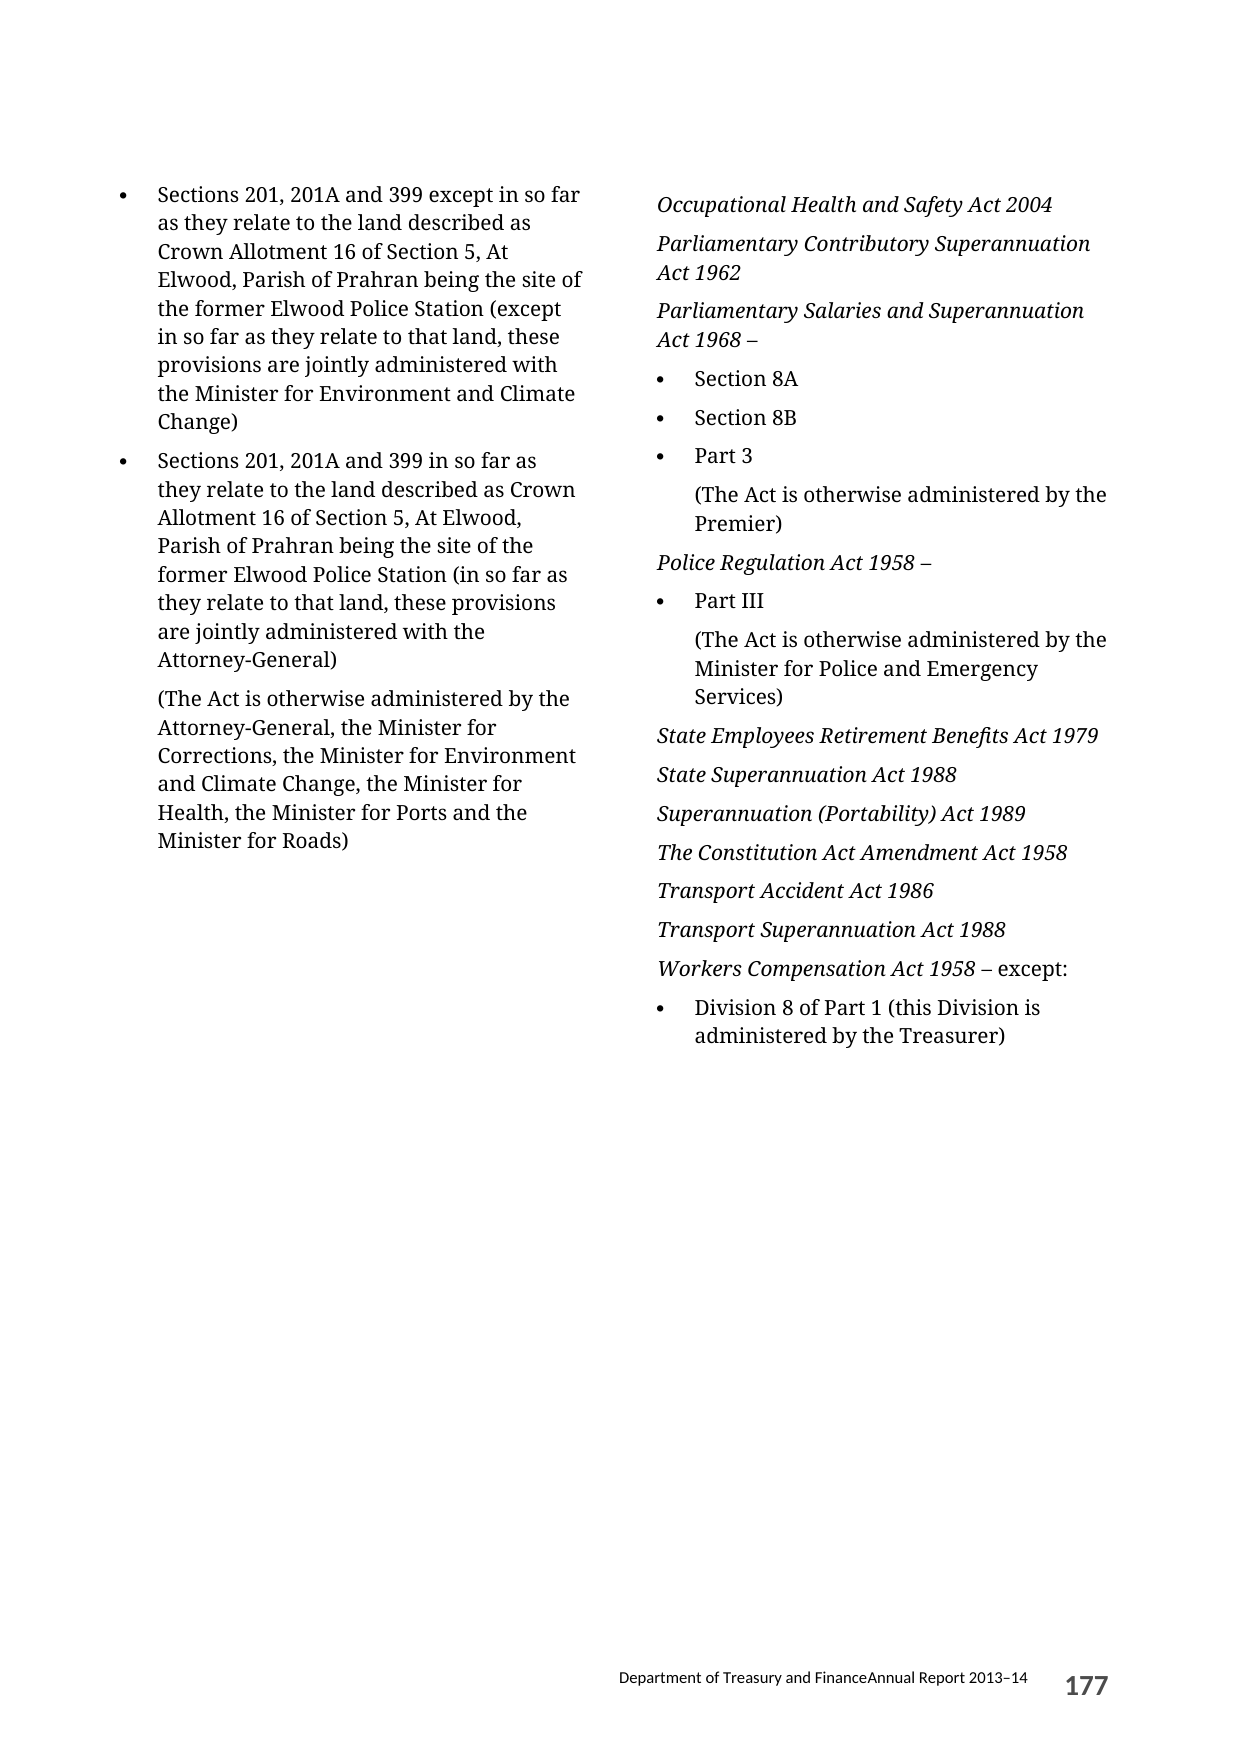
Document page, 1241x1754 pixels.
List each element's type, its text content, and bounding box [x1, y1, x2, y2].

text Superannuation (Portability) Act 1989 [657, 799, 1120, 827]
text State Superannuation Act 1988 [657, 760, 1120, 788]
text (The Act is otherwise administered by the Minister for Police and Emergency Services) [694, 625, 1120, 711]
text Division 8 of Part 1 (this Division is administered by the Treasurer) [657, 993, 1120, 1050]
text Transport Accident Act 1986 [657, 877, 1120, 905]
text Part III [657, 587, 1120, 615]
text Parliamentary Salaries and Superannuation Act 1968 – [657, 297, 1120, 353]
text Parliamentary Contributory Superannuation Act 1962 [657, 229, 1120, 286]
text Section 8B [657, 403, 1120, 431]
text Police Regulation Act 1958 – [657, 548, 1120, 576]
text The Constitution Act Amendment Act 1958 [657, 838, 1120, 866]
text (The Act is otherwise administered by the Premier) [694, 480, 1120, 537]
text Section 8A [657, 364, 1120, 392]
text Sections 201, 201A and 399 in so far as they relate to the land described as Crown Allotment 16 of Section 5, At Elwood, Parish of Prahran being the site of the former Elwood Police Station (in so far as they relate to that land, these provisions are jointly administered with the Attorney-General) [120, 446, 583, 674]
text Sections 201, 201A and 399 except in so far as they relate to the land described as Crown Allotment 16 of Section 5, At Elwood, Parish of Prahran being the site of the former Elwood Police Station (except in so far as they relate to that land, these provisions are jointly administered with the Minister for Environment and Climate Change) [120, 180, 583, 436]
text Occupational Health and Safety Act 2004 [657, 190, 1120, 219]
text Part 3 [657, 442, 1120, 470]
text Workers Compensation Act 1958 – except: [657, 954, 1120, 983]
text Transport Superannuation Act 1988 [657, 915, 1120, 944]
text (The Act is otherwise administered by the Attorney-General, the Minister for Corrections, the Minister for Environment and Climate Change, the Minister for Health, the Minister for Ports and the Minister for Roads) [157, 684, 583, 855]
text State Employees Retirement Benefits Act 1979 [657, 721, 1120, 749]
